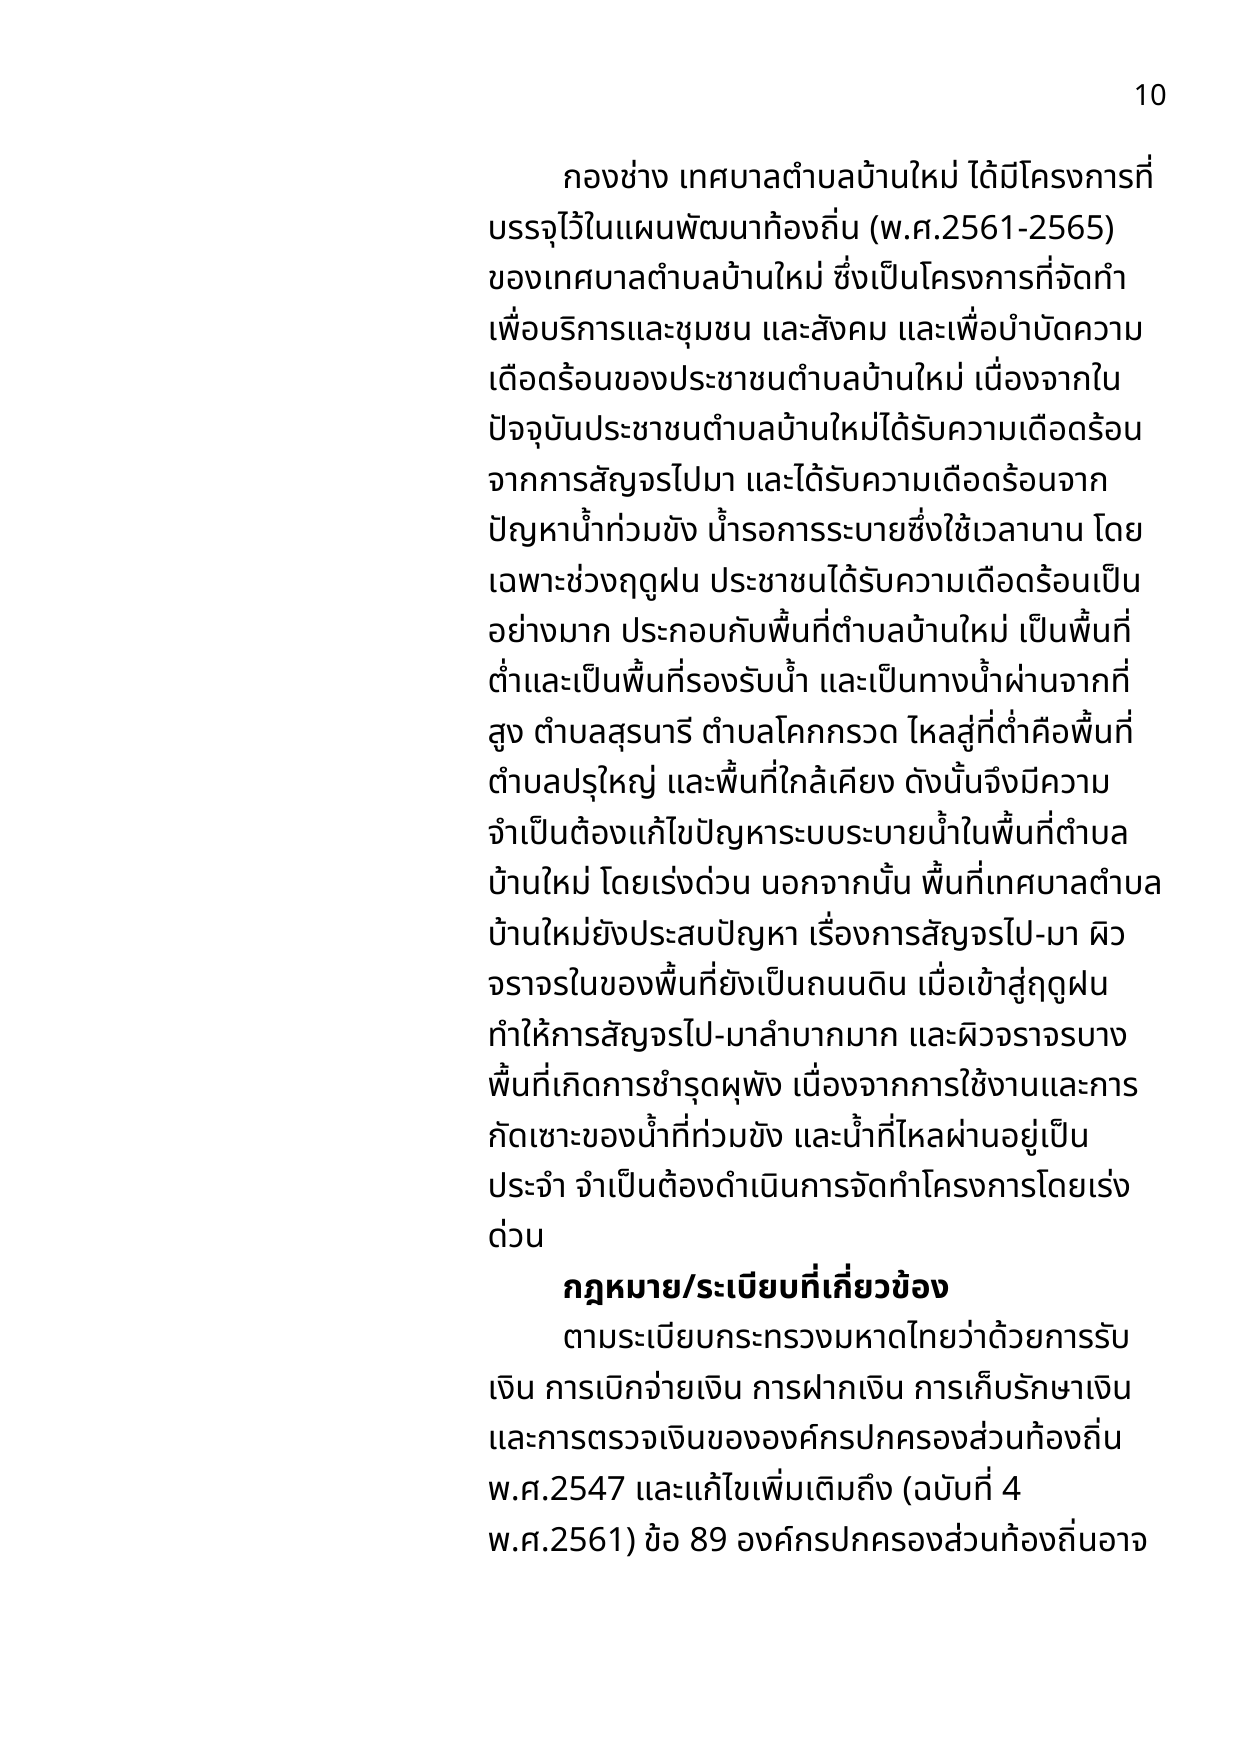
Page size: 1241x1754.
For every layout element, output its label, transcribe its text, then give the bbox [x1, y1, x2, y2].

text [487, 1313, 1167, 1566]
text กองช่าง เทศบาลตำบลบ้านใหม่ ได้มีโครงการที่บรรจุไว้ในแผนพัฒนาท้องถิ่น (พ.ศ.2561-2565) ของเทศบาลตำบลบ้านใหม่ ซึ่งเป็นโครงการที่จัดทำเพื่อบริการและชุมชน และสังคม และเพื่อบำบัดความเดือดร้อนของประชาชนตำบลบ้านใหม่ เนื่องจากในปัจจุบันประชาชนตำบลบ้านใหม่ได้รับความเดือดร้อนจากการสัญจรไปมา และได้รับความเดือดร้อนจากปัญหาน้ำท่วมขัง น้ำรอการระบายซึ่งใช้เวลานาน โดยเฉพาะช่วงฤดูฝน ประชาชนได้รับความเดือดร้อนเป็นอย่างมาก ประกอบกับพื้นที่ตำบลบ้านใหม่ เป็นพื้นที่ต่ำและเป็นพื้นที่รองรับน้ำ และเป็นทางน้ำผ่านจากที่สูง ตำบลสุรนารี ตำบลโคกกรวด ไหลสู่ที่ต่ำคือพื้นที่ตำบลปรุใหญ่ และพื้นที่ใกล้เคียง ดังนั้นจึงมีความจำเป็นต้องแก้ไขปัญหาระบบระบายน้ำในพื้นที่ตำบลบ้านใหม่ โดยเร่งด่วน นอกจากนั้น พื้นที่เทศบาลตำบลบ้านใหม่ยังประสบปัญหา เรื่องการสัญจรไป-มา ผิวจราจรในของพื้นที่ยังเป็นถนนดิน เมื่อเข้าสู่ฤดูฝนทำให้การสัญจรไป-มาลำบากมาก และผิวจราจรบางพื้นที่เกิดการชำรุดผุพัง เนื่องจากการใช้งานและการกัดเซาะของน้ำที่ท่วมขัง และน้ำที่ไหลผ่านอยู่เป็นประจำ จำเป็นต้องดำเนินการจัดทำโครงการโดยเร่งด่วน [487, 153, 1167, 1263]
text กฎหมาย/ระเบียบที่เกี่ยวข้อง [487, 1263, 1167, 1313]
